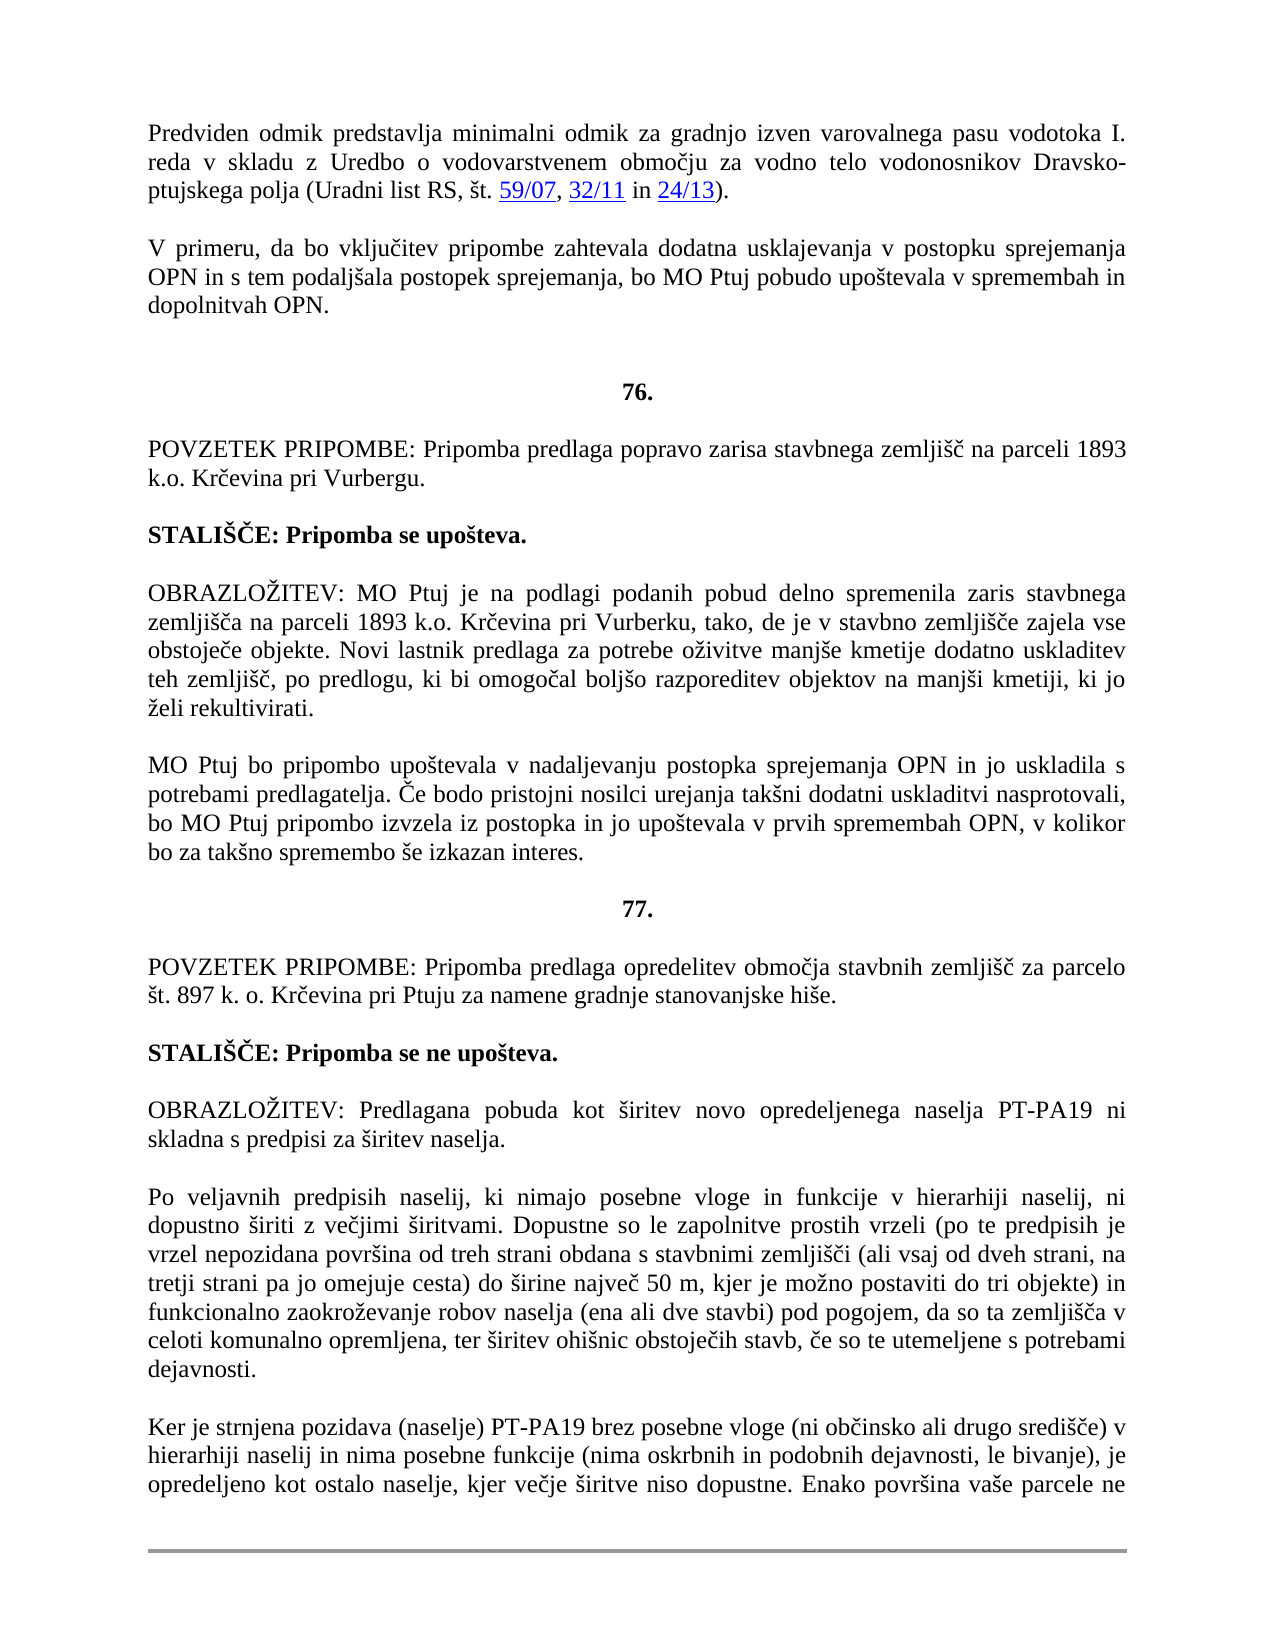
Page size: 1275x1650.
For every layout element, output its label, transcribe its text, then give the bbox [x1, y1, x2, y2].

text STALIŠČE: Pripomba se upošteva. [148, 521, 1127, 549]
text V primeru, da bo vključitev pripombe zahtevala dodatna usklajevanja v postopku sprejemanja OPN in s tem podaljšala postopek sprejemanja, bo MO Ptuj pobudo upoštevala v spremembah in dopolnitvah OPN. [148, 233, 1127, 319]
text POVZETEK PRIPOMBE: Pripomba predlaga popravo zarisa stavbnega zemljišč na parceli 1893 k.o. Krčevina pri Vurbergu. [148, 434, 1127, 492]
text 77. [148, 894, 1127, 923]
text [148, 1412, 1127, 1498]
text OBRAZLOŽITEV: Predlagana pobuda kot širitev novo opredeljenega naselja PT-PA19 ni skladna s predpisi za širitev naselja. [148, 1096, 1127, 1153]
text 76. [148, 377, 1127, 406]
text POVZETEK PRIPOMBE: Pripomba predlaga opredelitev območja stavbnih zemljišč za parcelo št. 897 k. o. Krčevina pri Ptuju za namene gradnje stanovanjske hiše. [148, 952, 1127, 1009]
text OBRAZLOŽITEV: MO Ptuj je na podlagi podanih pobud delno spremenila zaris stavbnega zemljišča na parceli 1893 k.o. Krčevina pri Vurberku, tako, de je v stavbno zemljišče zajela vse obstoječe objekte. Novi lastnik predlaga za potrebe oživitve manjše kmetije dodatno uskladitev teh zemljišč, po predlogu, ki bi omogočal boljšo razporeditev objektov na manjši kmetiji, ki jo želi rekultivirati. [148, 578, 1127, 722]
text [148, 118, 1127, 204]
text MO Ptuj bo pripombo upoštevala v nadaljevanju postopka sprejemanja OPN in jo uskladila s potrebami predlagatelja. Če bodo pristojni nosilci urejanja takšni dodatni uskladitvi nasprotovali, bo MO Ptuj pripombo izvzela iz postopka in jo upoštevala v prvih spremembah OPN, v kolikor bo za takšno spremembo še izkazan interes. [148, 751, 1127, 866]
text STALIŠČE: Pripomba se ne upošteva. [148, 1038, 1127, 1067]
text Po veljavnih predpisih naselij, ki nimajo posebne vloge in funkcije v hierarhiji naselij, ni dopustno širiti z večjimi širitvami. Dopustne so le zapolnitve prostih vrzeli (po te predpisih je vrzel nepozidana površina od treh strani obdana s stavbnimi zemljišči (ali vsaj od dveh strani, na tretji strani pa jo omejuje cesta) do širine največ 50 m, kjer je možno postaviti do tri objekte) in funkcionalno zaokroževanje robov naselja (ena ali dve stavbi) pod pogojem, da so ta zemljišča v celoti komunalno opremljena, ter širitev ohišnic obstoječih stavb, če so te utemeljene s potrebami dejavnosti. [148, 1182, 1127, 1383]
